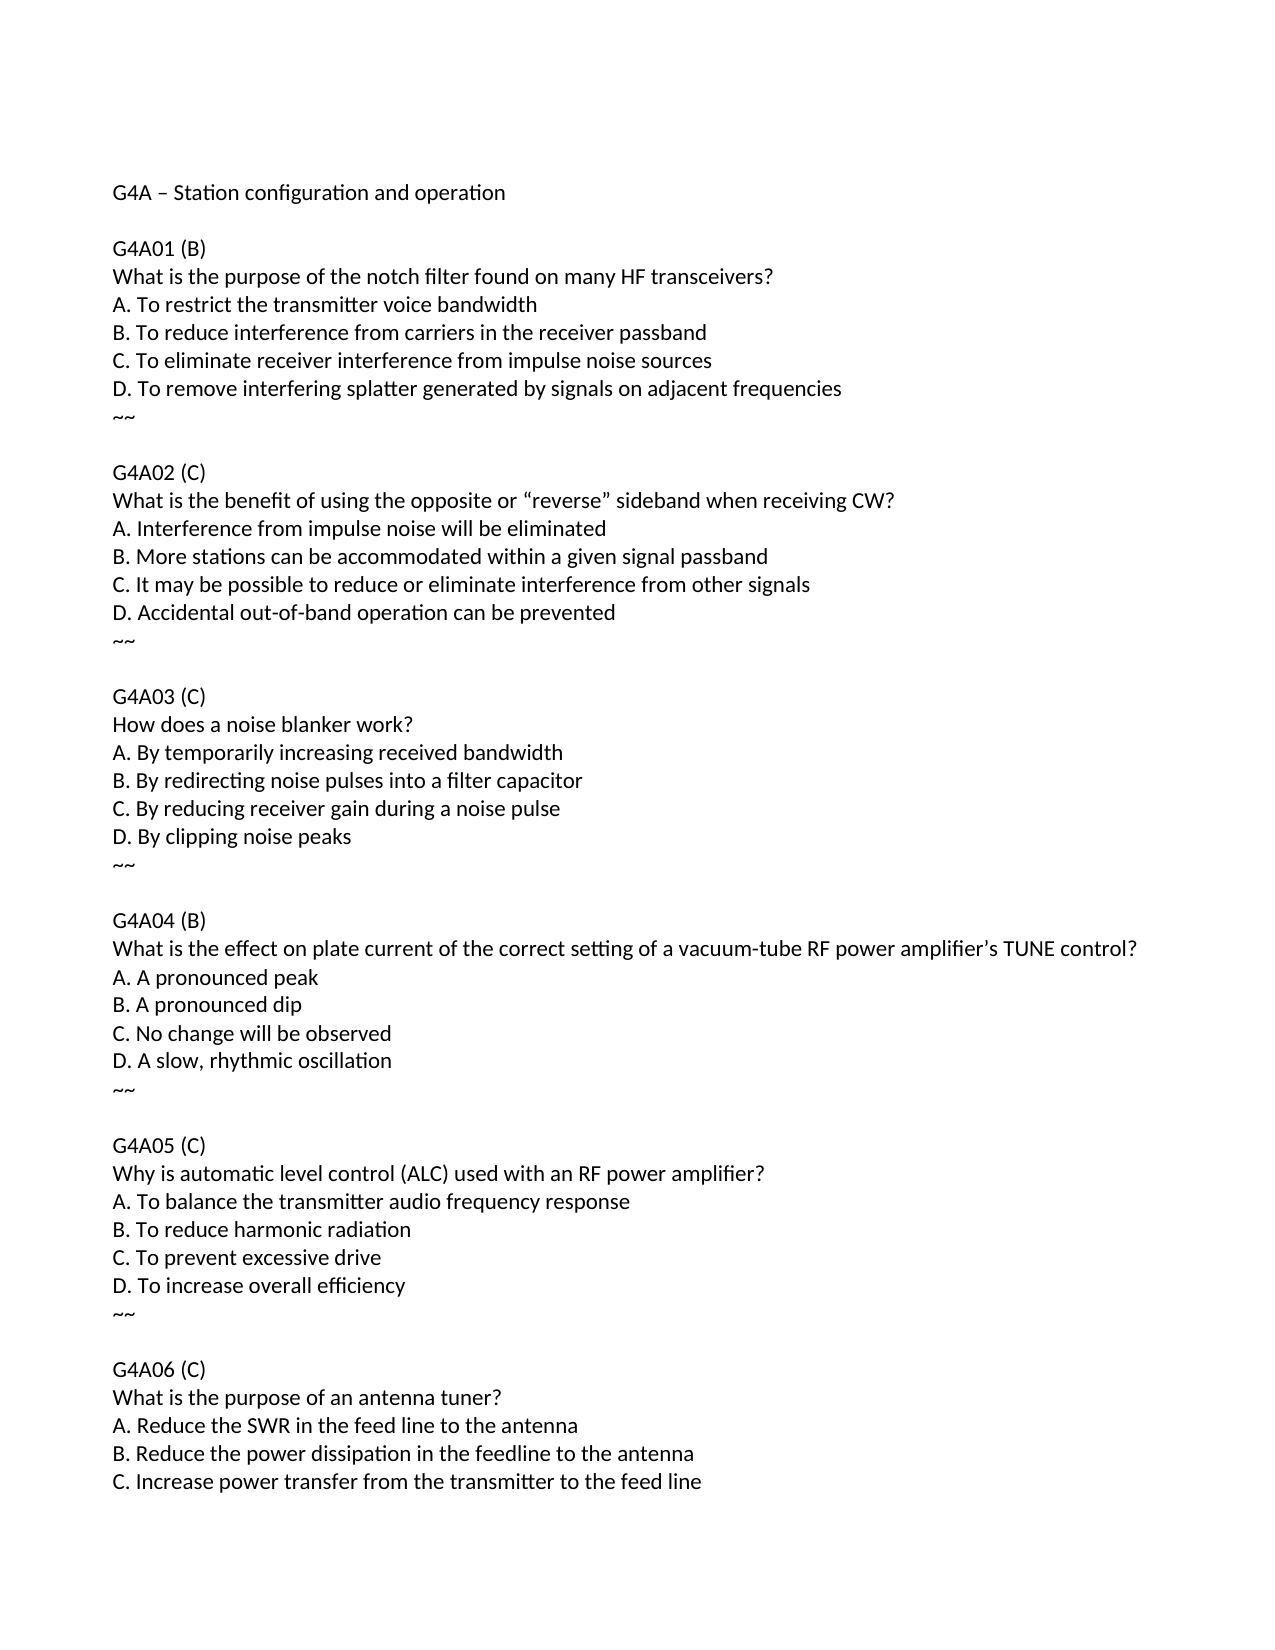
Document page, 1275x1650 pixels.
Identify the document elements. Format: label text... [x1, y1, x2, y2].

text C. To prevent excessive drive [112, 1243, 1162, 1271]
text C. To eliminate receiver interference from impulse noise sources [112, 346, 1162, 374]
text G4A06 (C) [112, 1355, 1162, 1383]
text ~~ [112, 1075, 1162, 1103]
text G4A02 (C) [112, 458, 1162, 486]
text B. To reduce interference from carriers in the receiver passband [112, 318, 1162, 346]
text G4A05 (C) [112, 1131, 1162, 1159]
text D. Accidental out-of-band operation can be prevented [112, 598, 1162, 626]
text Why is automatic level control (ALC) used with an RF power amplifier? [112, 1159, 1162, 1187]
text G4A – Station configuration and operation [112, 178, 1162, 206]
text A. A pronounced peak [112, 963, 1162, 991]
text What is the purpose of an antenna tuner? [112, 1383, 1162, 1411]
text A. Reduce the SWR in the feed line to the antenna [112, 1411, 1162, 1439]
text D. By clipping noise peaks [112, 822, 1162, 851]
text A. To balance the transmitter audio frequency response [112, 1187, 1162, 1215]
text A. To restrict the transmitter voice bandwidth [112, 290, 1162, 318]
text B. By redirecting noise pulses into a filter capacitor [112, 766, 1162, 794]
text C. No change will be observed [112, 1019, 1162, 1047]
text G4A01 (B) [112, 234, 1162, 262]
text B. More stations can be accommodated within a given signal passband [112, 542, 1162, 570]
text What is the effect on plate current of the correct setting of a vacuum-tube RF power amplifier’s TUNE control? [112, 934, 1162, 963]
text A. Interference from impulse noise will be eliminated [112, 514, 1162, 542]
text A. By temporarily increasing received bandwidth [112, 738, 1162, 766]
text ~~ [112, 402, 1162, 430]
text G4A03 (C) [112, 682, 1162, 710]
text D. To increase overall efficiency [112, 1271, 1162, 1299]
text How does a noise blanker work? [112, 710, 1162, 738]
text C. Increase power transfer from the transmitter to the feed line [112, 1467, 1162, 1495]
text B. A pronounced dip [112, 991, 1162, 1019]
text ~~ [112, 626, 1162, 654]
text B. Reduce the power dissipation in the feedline to the antenna [112, 1439, 1162, 1467]
text What is the purpose of the notch filter found on many HF transceivers? [112, 262, 1162, 290]
text C. It may be possible to reduce or eliminate interference from other signals [112, 570, 1162, 598]
text D. A slow, rhythmic oscillation [112, 1047, 1162, 1075]
text What is the benefit of using the opposite or “reverse” sideband when receiving CW? [112, 486, 1162, 514]
text ~~ [112, 1299, 1162, 1327]
text ~~ [112, 851, 1162, 878]
text B. To reduce harmonic radiation [112, 1215, 1162, 1243]
text G4A04 (B) [112, 907, 1162, 934]
text D. To remove interfering splatter generated by signals on adjacent frequencies [112, 374, 1162, 402]
text C. By reducing receiver gain during a noise pulse [112, 794, 1162, 822]
